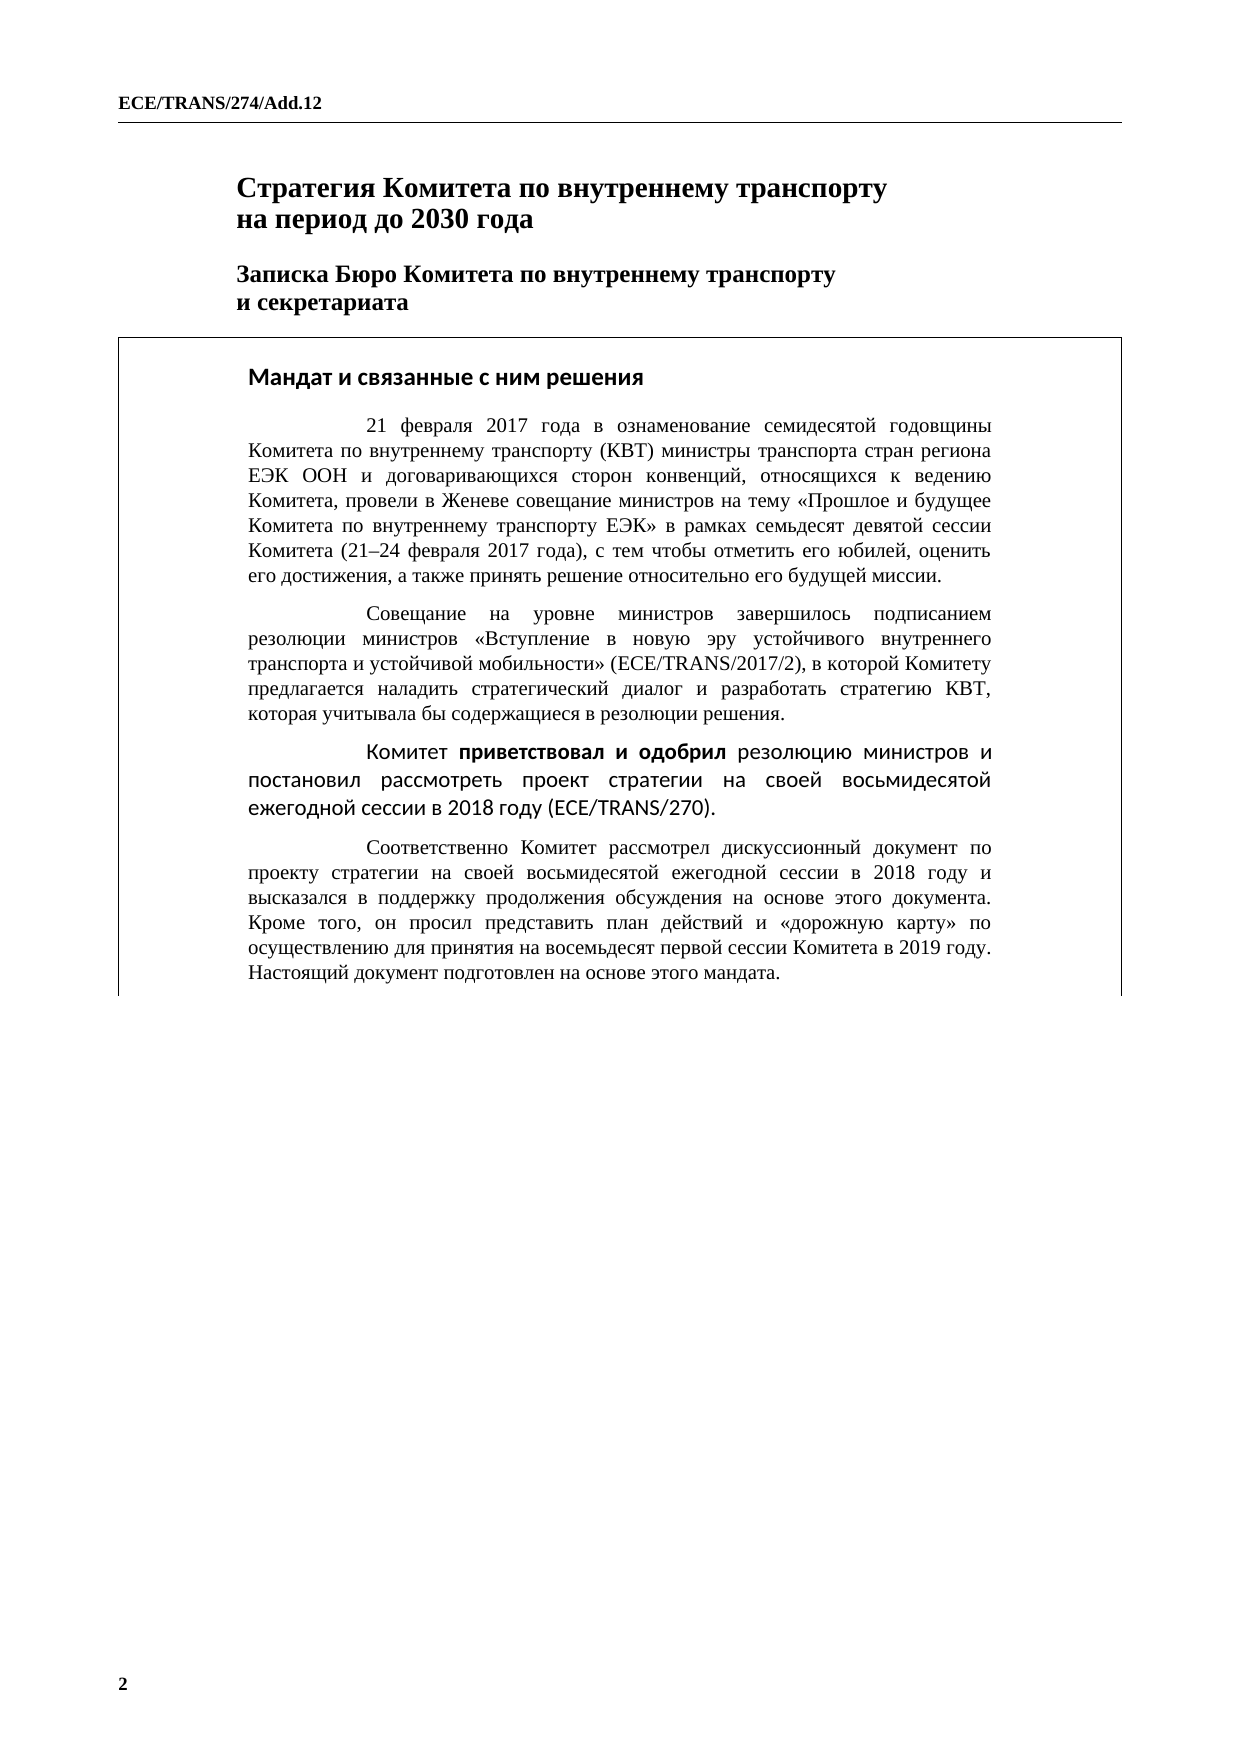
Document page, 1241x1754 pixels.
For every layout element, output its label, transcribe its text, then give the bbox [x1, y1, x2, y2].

text Стратегия Комитета по внутреннему транспорту на период до 2030 года [118, 173, 1004, 235]
table_cell Комитет приветствовал и одобрил резолюцию министров и постановил рассмотреть проект стратегии на своей восьмидесятой ежегодной сессии в 2018 году (ECE/TRANS/270). [119, 737, 1121, 834]
table_cell Совещание на уровне министров завершилось подписанием резолюции министров «Вступление в новую эру устойчивого внутреннего транспорта и устойчивой мобильности» (ECE/TRANS/2017/2), в которой Комитету предлагается наладить стратегический диалог и разработать стратегию КВТ, которая учитывала бы содержащиеся в резолюции решения. [119, 600, 1121, 737]
text Записка Бюро Комитета по внутреннему транспорту и секретариата [118, 260, 1004, 316]
table_cell 21 февраля 2017 года в ознаменование семидесятой годовщины Комитета по внутреннему транспорту (КВТ) министры транспорта стран региона ЕЭК ООН и договаривающихся сторон конвенций, относящихся к ведению Комитета, провели в Женеве совещание министров на тему «Прошлое и будущее Комитета по внутреннему транспорту ЕЭК» в рамках семьдесят девятой сессии Комитета (21–24 февраля 2017 года), с тем чтобы отметить его юбилей, оценить его достижения, а также принять решение относительно его будущей миссии. [119, 412, 1121, 600]
table_cell Соответственно Комитет рассмотрел дискуссионный документ по проекту стратегии на своей восьмидесятой ежегодной сессии в 2018 году и высказался в поддержку продолжения обсуждения на основе этого документа. Кроме того, он просил представить план действий и «дорожную карту» по осуществлению для принятия на восемьдесят первой сессии Комитета в 2019 году. Настоящий документ подготовлен на основе этого мандата. [119, 834, 1121, 996]
table_header Мандат и связанные с ним решения [119, 338, 1121, 412]
